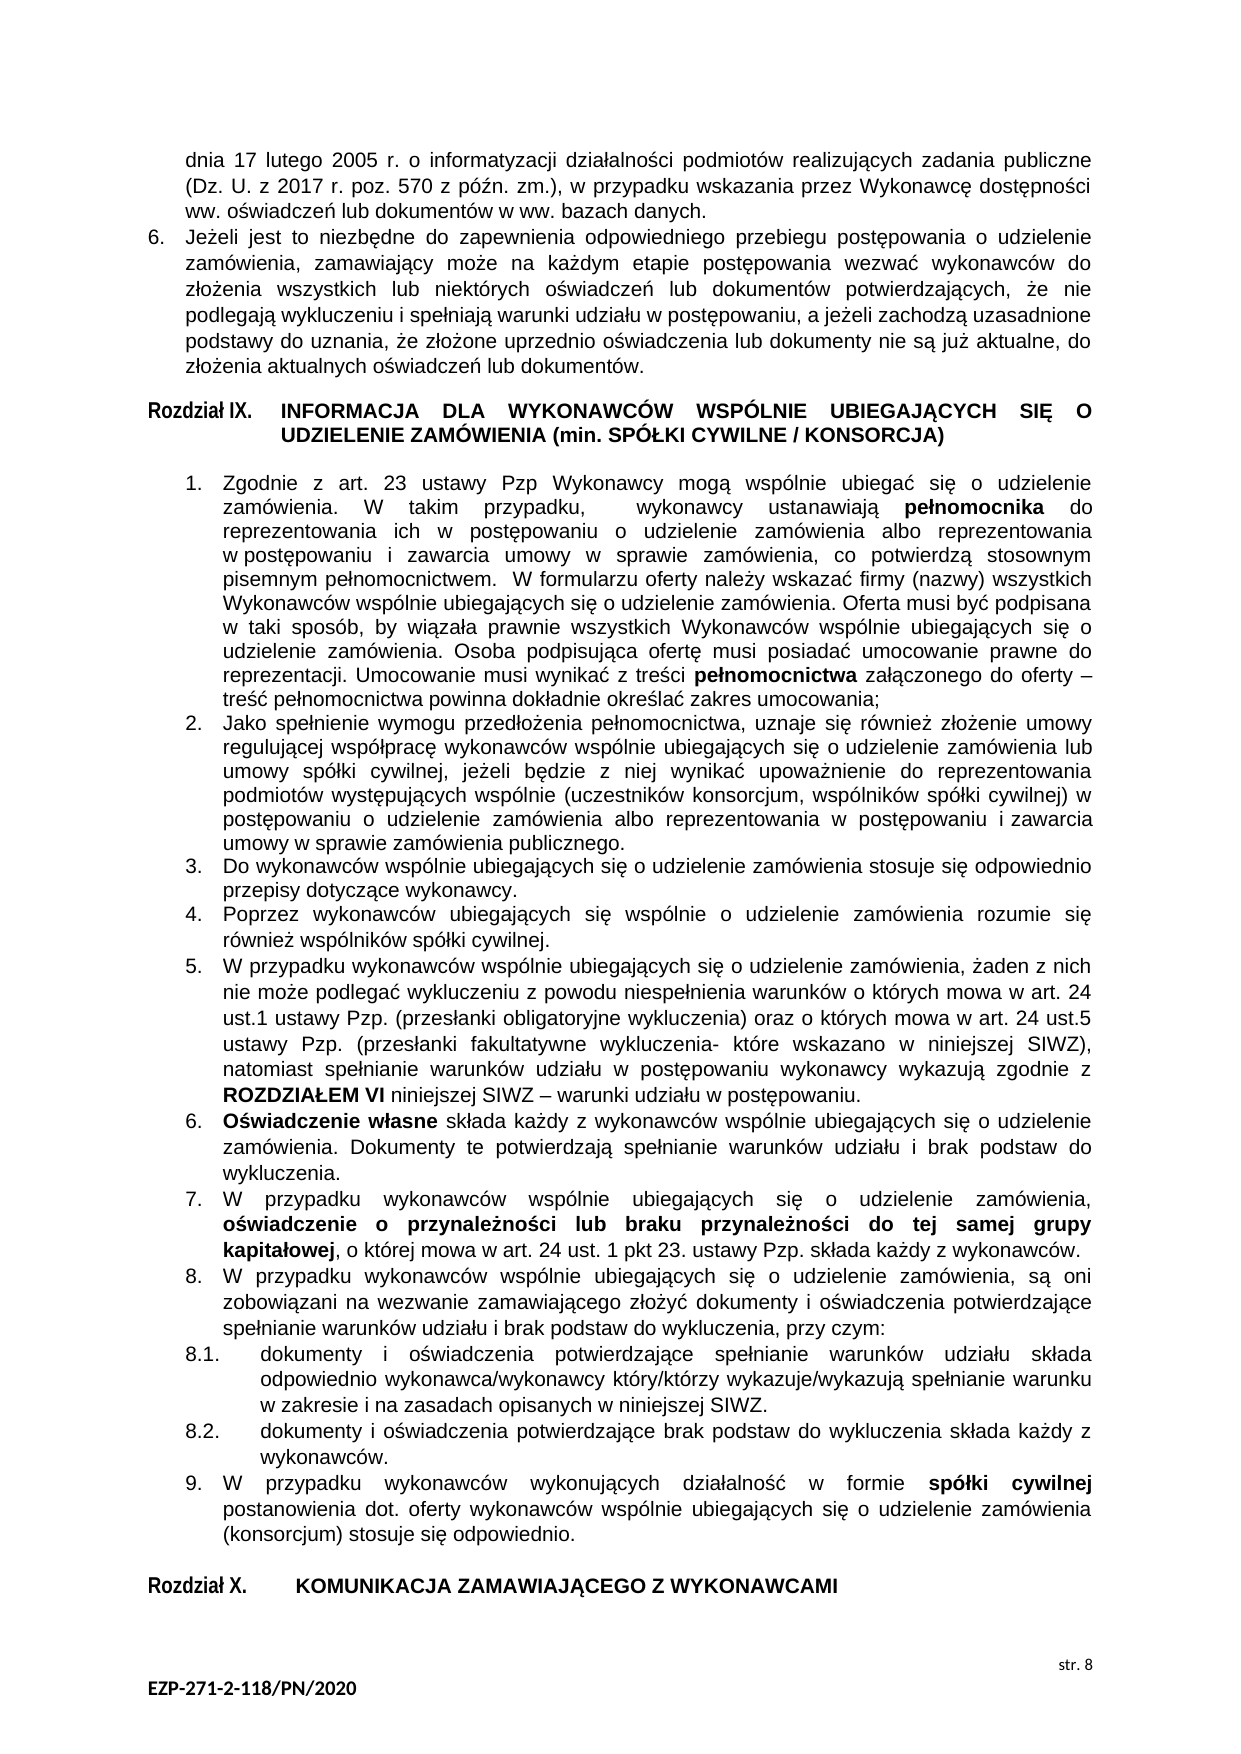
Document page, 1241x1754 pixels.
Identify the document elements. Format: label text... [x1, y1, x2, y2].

list INFORMACJA DLA WYKONAWCÓW WSPÓLNIE UBIEGAJĄCYCH SIĘ O UDZIELENIE ZAMÓWIENIA (min. SPÓŁKI CYWILNE / KONSORCJA) [148, 397, 1093, 447]
list W przypadku wykonawców wykonujących działalność w formie spółki cywilnej postanowienia dot. oferty wykonawców wspólnie ubiegających się o udzielenie zamówienia (konsorcjum) stosuje się odpowiednio. [185, 1471, 1093, 1546]
list Do wykonawców wspólnie ubiegających się o udzielenie zamówienia stosuje się odpowiednio przepisy dotyczące wykonawcy. [185, 854, 1093, 902]
list Poprzez wykonawców ubiegających się wspólnie o udzielenie zamówienia rozumie się również wspólników spółki cywilnej. [185, 902, 1093, 952]
list Oświadczenie własne składa każdy z wykonawców wspólnie ubiegających się o udzielenie zamówienia. Dokumenty te potwierdzają spełnianie warunków udziału i brak podstaw do wykluczenia. [185, 1109, 1093, 1184]
list W przypadku wykonawców wspólnie ubiegających się o udzielenie zamówienia, oświadczenie o przynależności lub braku przynależności do tej samej grupy kapitałowej, o której mowa w art. 24 ust. 1 pkt 23. ustawy Pzp. składa każdy z wykonawców. [185, 1186, 1093, 1262]
list W przypadku wykonawców wspólnie ubiegających się o udzielenie zamówienia, żaden z nich nie może podlegać wykluczeniu z powodu niespełnienia warunków o których mowa w art. 24 ust.1 ustawy Pzp. (przesłanki obligatoryjne wykluczenia) oraz o których mowa w art. 24 ust.5 ustawy Pzp. (przesłanki fakultatywne wykluczenia- które wskazano w niniejszej SIWZ), natomiast spełnianie warunków udziału w postępowaniu wykonawcy wykazują zgodnie z ROZDZIAŁEM VI niniejszej SIWZ – warunki udziału w postępowaniu. [185, 954, 1093, 1107]
list dokumenty i oświadczenia potwierdzające spełnianie warunków udziału składa odpowiednio wykonawca/wykonawcy który/którzy wykazuje/wykazują spełnianie warunku w zakresie i na zasadach opisanych w niniejszej SIWZ. [185, 1341, 1093, 1417]
list W przypadku wykonawców wspólnie ubiegających się o udzielenie zamówienia, są oni zobowiązani na wezwanie zamawiającego złożyć dokumenty i oświadczenia potwierdzające spełnianie warunków udziału i brak podstaw do wykluczenia, przy czym: [185, 1264, 1093, 1339]
list Jeżeli jest to niezbędne do zapewnienia odpowiedniego przebiegu postępowania o udzielenie zamówienia, zamawiający może na każdym etapie postępowania wezwać wykonawców do złożenia wszystkich lub niektórych oświadczeń lub dokumentów potwierdzających, że nie podlegają wykluczeniu i spełniają warunki udziału w postępowaniu, a jeżeli zachodzą uzasadnione podstawy do uznania, że złożone uprzednio oświadczenia lub dokumenty nie są już aktualne, do złożenia aktualnych oświadczeń lub dokumentów. [148, 225, 1093, 378]
list Zgodnie z art. 23 ustawy Pzp Wykonawcy mogą wspólnie ubiegać się o udzielenie zamówienia. W takim przypadku, wykonawcy ustanawiają pełnomocnika do reprezentowania ich w postępowaniu o udzielenie zamówienia albo reprezentowania w postępowaniu i zawarcia umowy w sprawie zamówienia, co potwierdzą stosownym pisemnym pełnomocnictwem. W formularzu oferty należy wskazać firmy (nazwy) wszystkich Wykonawców wspólnie ubiegających się o udzielenie zamówienia. Oferta musi być podpisana w taki sposób, by wiązała prawnie wszystkich Wykonawców wspólnie ubiegających się o udzielenie zamówienia. Osoba podpisująca ofertę musi posiadać umocowanie prawne do reprezentacji. Umocowanie musi wynikać z treści pełnomocnictwa załączonego do oferty – treść pełnomocnictwa powinna dokładnie określać zakres umocowania; [185, 471, 1093, 711]
list KOMUNIKACJA ZAMAWIAJĄCEGO Z WYKONAWCAMI [148, 1572, 1093, 1598]
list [148, 148, 1093, 223]
list dokumenty i oświadczenia potwierdzające brak podstaw do wykluczenia składa każdy z wykonawców. [185, 1419, 1093, 1469]
list Jako spełnienie wymogu przedłożenia pełnomocnictwa, uznaje się również złożenie umowy regulującej współpracę wykonawców wspólnie ubiegających się o udzielenie zamówienia lub umowy spółki cywilnej, jeżeli będzie z niej wynikać upoważnienie do reprezentowania podmiotów występujących wspólnie (uczestników konsorcjum, wspólników spółki cywilnej) w postępowaniu o udzielenie zamówienia albo reprezentowania w postępowaniu i zawarcia umowy w sprawie zamówienia publicznego. [185, 711, 1093, 854]
